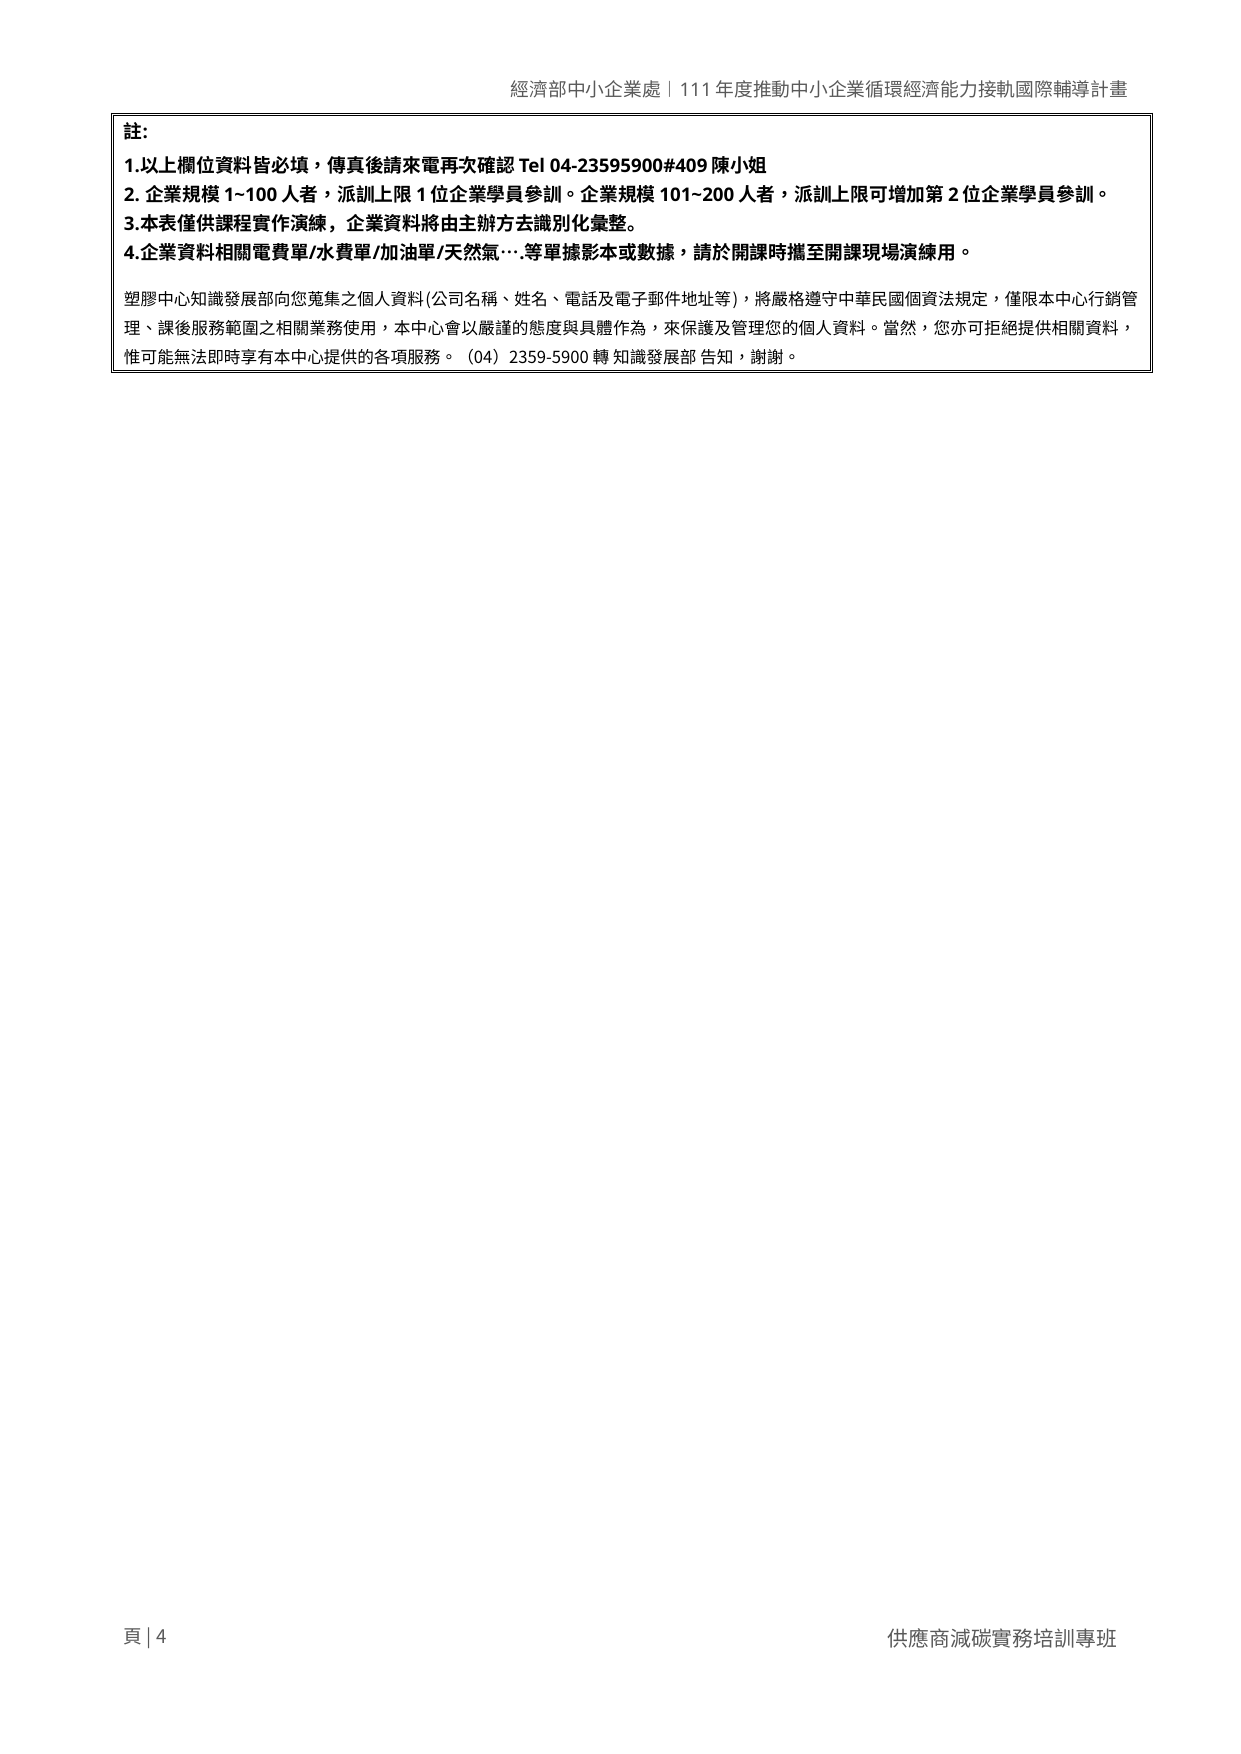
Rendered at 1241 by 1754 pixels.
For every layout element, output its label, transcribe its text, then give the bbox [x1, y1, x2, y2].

table_cell 註: 1.以上欄位資料皆必填，傳真後請來電再次確認Tel 04-23595900#409陳小姐 2. 企業規模1~100人者，派訓上限1位企業學員參訓。企業規模101~200人者，派訓上限可增加第2位企業學員參訓。 3.本表僅供課程實作演練，企業資料將由主辦方去識別化彙整。 4.企業資料相關電費單/水費單/加油單/天然氣….等單據影本或數據，請於開課時攜至開課現場演練用。 塑膠中心知識發展部向您蒐集之個人資料(公司名稱、姓名、電話及電子郵件地址等)，將嚴格遵守中華民國個資法規定，僅限本中心行銷管理、課後服務範圍之相關業務使用，本中心會以嚴謹的態度與具體作為，來保護及管理您的個人資料。當然，您亦可拒絕提供相關資料，惟可能無法即時享有本中心提供的各項服務。（04）2359-5900 轉 知識發展部 告知，謝謝。 [114, 116, 1150, 370]
